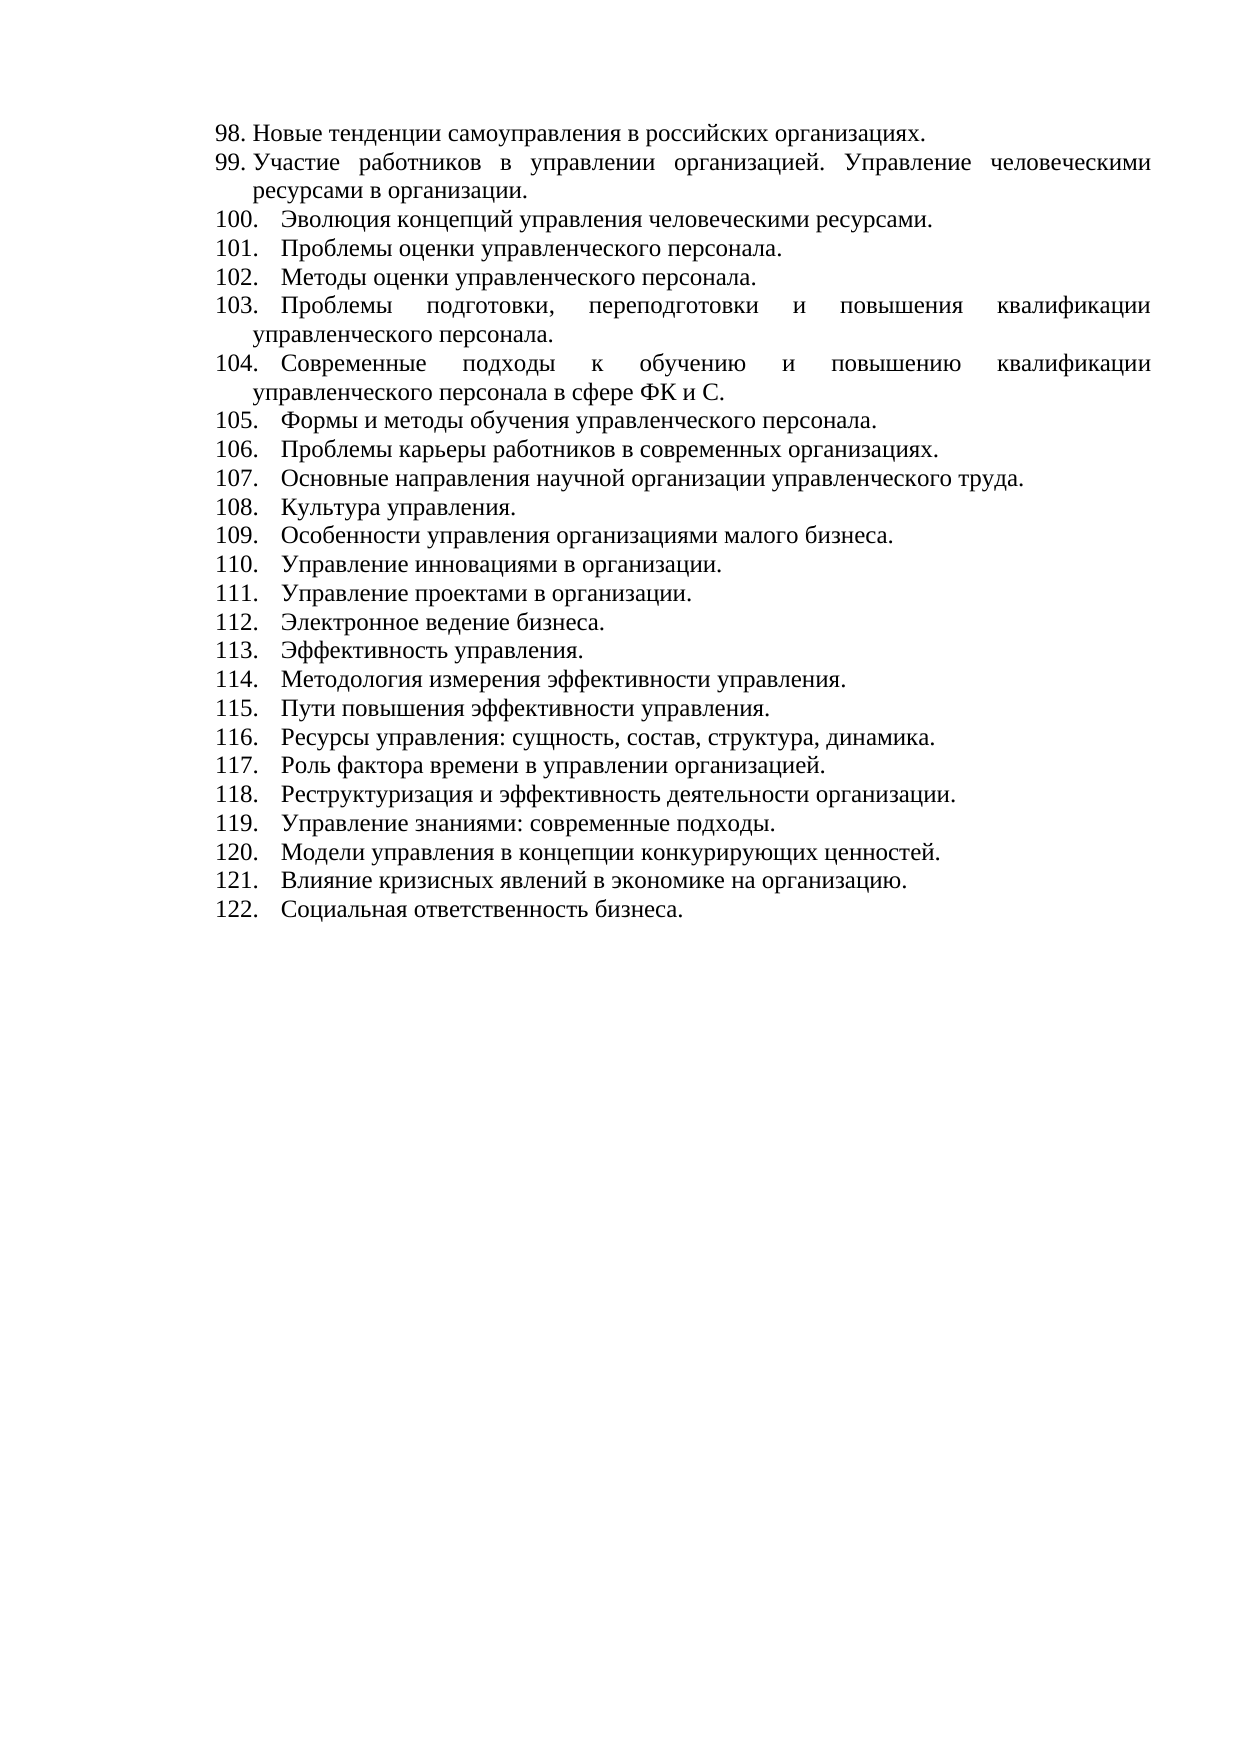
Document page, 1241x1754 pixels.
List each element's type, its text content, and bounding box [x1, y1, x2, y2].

list Социальная ответственность бизнеса. [215, 894, 1152, 923]
list Модели управления в концепции конкурирующих ценностей. [215, 837, 1152, 866]
list Эволюция концепций управления человеческими ресурсами. [215, 204, 1152, 233]
list Роль фактора времени в управлении организацией. [215, 751, 1152, 779]
list Реструктуризация и эффективность деятельности организации. [215, 779, 1152, 808]
list Управление инновациями в организации. [215, 549, 1152, 578]
list Методология измерения эффективности управления. [215, 664, 1152, 693]
list Особенности управления организациями малого бизнеса. [215, 521, 1152, 549]
list Современные подходы к обучению и повышению квалификации управленческого персонала в сфере ФК и С. [215, 348, 1152, 406]
list Участие работников в управлении организацией. Управление человеческими ресурсами в организации. [215, 147, 1152, 204]
list Электронное ведение бизнеса. [215, 607, 1152, 636]
list Проблемы оценки управленческого персонала. [215, 233, 1152, 262]
list Культура управления. [215, 492, 1152, 521]
list Управление проектами в организации. [215, 578, 1152, 607]
list Управление знаниями: современные подходы. [215, 808, 1152, 837]
list Новые тенденции самоуправления в российских организациях. [215, 118, 1152, 147]
list Эффективность управления. [215, 636, 1152, 664]
list Формы и методы обучения управленческого персонала. [215, 406, 1152, 434]
list Ресурсы управления: сущность, состав, структура, динамика. [215, 722, 1152, 751]
list Влияние кризисных явлений в экономике на организацию. [215, 866, 1152, 894]
list Проблемы карьеры работников в современных организациях. [215, 434, 1152, 463]
list Пути повышения эффективности управления. [215, 693, 1152, 722]
list Основные направления научной организации управленческого труда. [215, 463, 1152, 492]
list Методы оценки управленческого персонала. [215, 262, 1152, 291]
list Проблемы подготовки, переподготовки и повышения квалификации управленческого персонала. [215, 291, 1152, 348]
